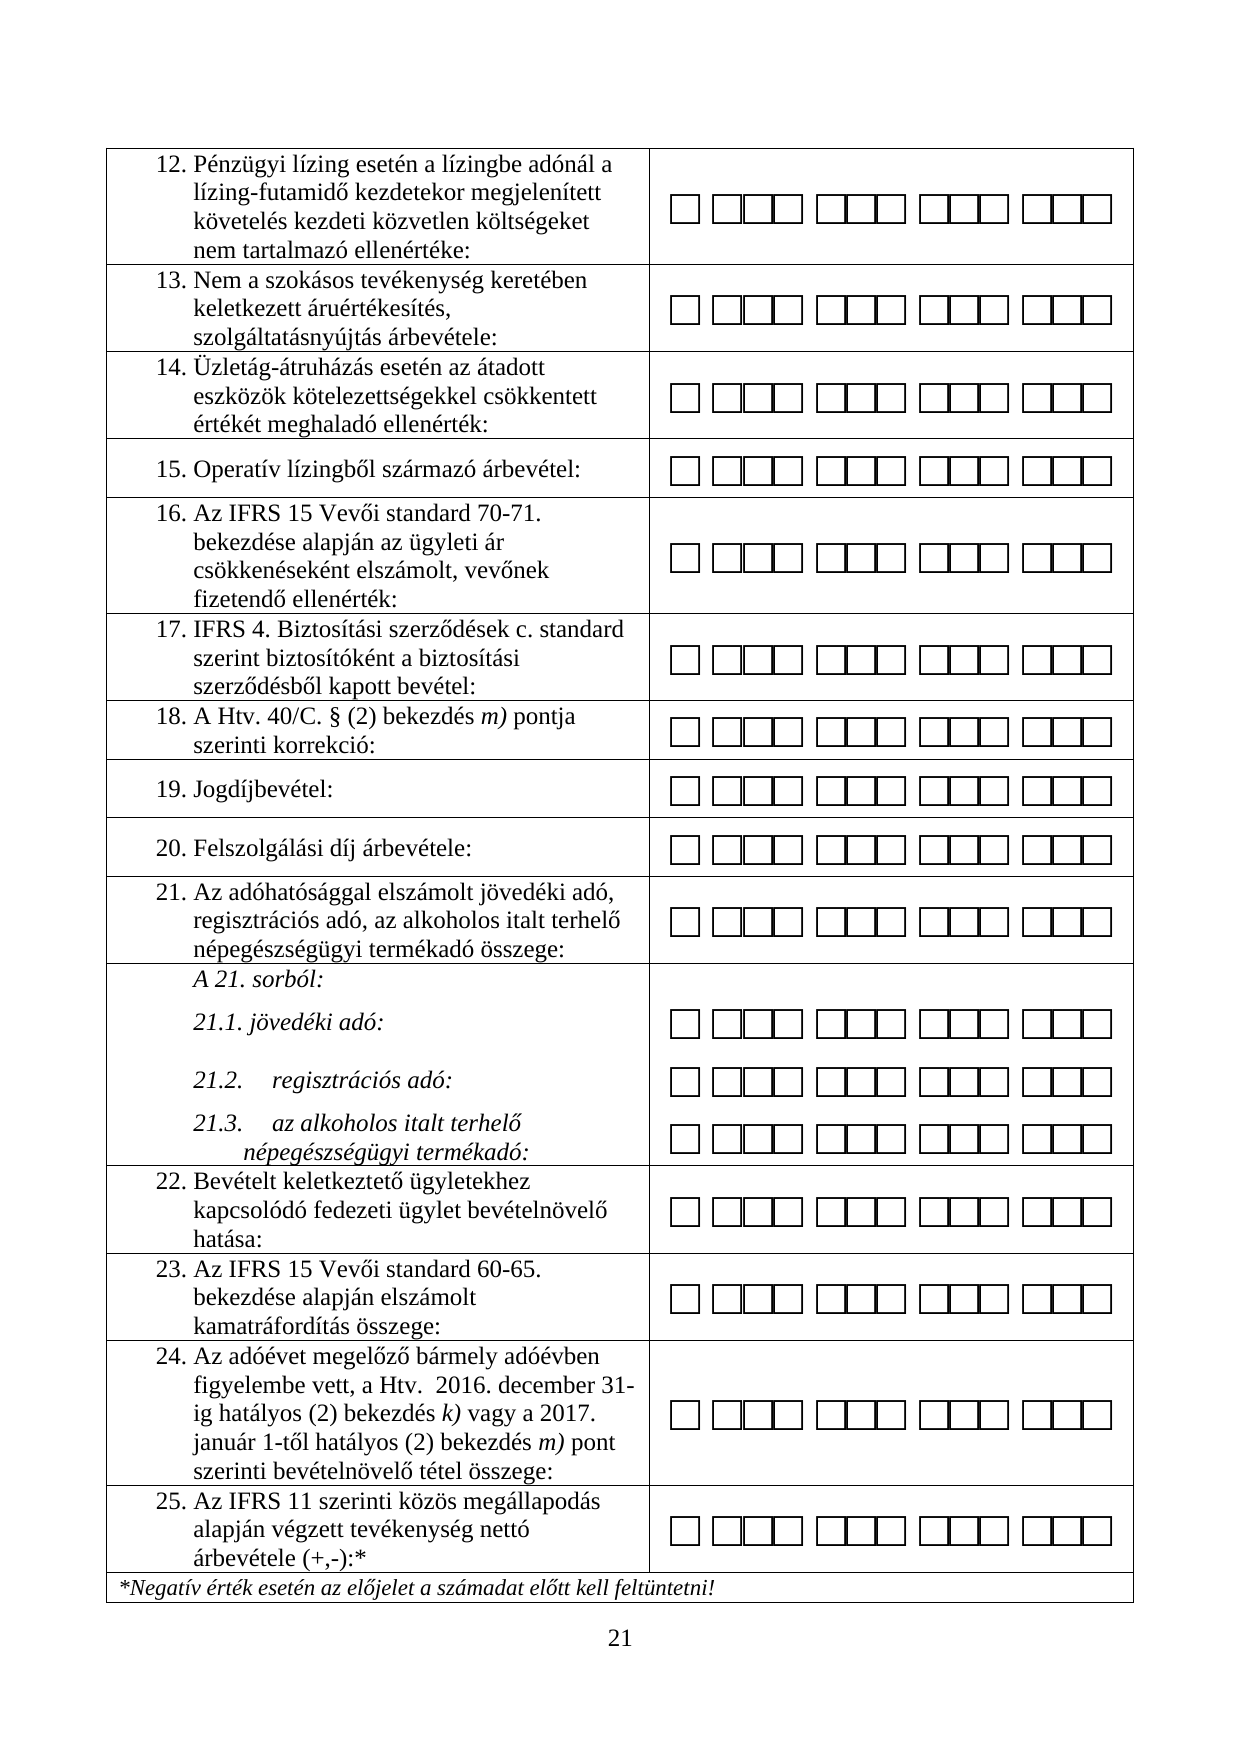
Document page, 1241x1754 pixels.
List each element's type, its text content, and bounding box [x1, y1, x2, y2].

table_cell □ □□□ □□□ □□□ □□□ [650, 993, 1133, 1050]
table_cell Az IFRS 15 Vevői standard 60-65. bekezdése alapján elszámolt kamatráfordítás összege: [107, 1254, 649, 1340]
table_cell □ □□□ □□□ □□□ □□□ [650, 760, 1133, 817]
table_cell Bevételt keletkeztető ügyletekhez kapcsolódó fedezeti ügylet bevételnövelő hatása: [107, 1166, 649, 1253]
table_cell Az adóévet megelőző bármely adóévben figyelembe vett, a Htv. 2016. december 31-ig hatályos (2) bekezdés k) vagy a 2017. január 1-től hatályos (2) bekezdés m) pont szerinti bevételnövelő tétel összege: [107, 1341, 649, 1485]
table_cell 21.1. jövedéki adó: [107, 993, 649, 1050]
table_cell A 21. sorból: [107, 964, 649, 993]
table_cell □ □□□ □□□ □□□ □□□ [650, 439, 1133, 497]
table_cell Felszolgálási díj árbevétele: [107, 818, 649, 876]
table_cell *Negatív érték esetén az előjelet a számadat előtt kell feltüntetni! [107, 1573, 1133, 1602]
table_cell □ □□□ □□□ □□□ □□□ [650, 1254, 1133, 1340]
table_cell Az IFRS 15 Vevői standard 70-71. bekezdése alapján az ügyleti ár csökkenéseként elszámolt, vevőnek fizetendő ellenérték: [107, 498, 649, 613]
table_cell □ □□□ □□□ □□□ □□□ [650, 1486, 1133, 1572]
table_cell az alkoholos italt terhelő népegészségügyi termékadó: [107, 1108, 649, 1165]
table_cell Nem a szokásos tevékenység keretében keletkezett áruértékesítés, szolgáltatásnyújtás árbevétele: [107, 265, 649, 351]
table_cell □ □□□ □□□ □□□ □□□ [650, 498, 1133, 613]
table_cell □ □□□ □□□ □□□ □□□ [650, 265, 1133, 351]
table_cell □ □□□ □□□ □□□ □□□ [650, 877, 1133, 963]
table_cell □ □□□ □□□ □□□ □□□ [650, 1341, 1133, 1485]
table_cell □ □□□ □□□ □□□ □□□ [650, 1050, 1133, 1108]
table_cell IFRS 4. Biztosítási szerződések c. standard szerint biztosítóként a biztosítási szerződésből kapott bevétel: [107, 614, 649, 700]
table_cell □ □□□ □□□ □□□ □□□ [650, 149, 1133, 264]
table_cell Az adóhatósággal elszámolt jövedéki adó, regisztrációs adó, az alkoholos italt terhelő népegészségügyi termékadó összege: [107, 877, 649, 963]
table_cell □ □□□ □□□ □□□ □□□ [650, 614, 1133, 700]
table_cell □ □□□ □□□ □□□ □□□ [650, 1166, 1133, 1253]
table_cell □ □□□ □□□ □□□ □□□ [650, 352, 1133, 438]
table_cell Az IFRS 11 szerinti közös megállapodás alapján végzett tevékenység nettó árbevétele (+,-):* [107, 1486, 649, 1572]
table_cell Operatív lízingből származó árbevétel: [107, 439, 649, 497]
table_cell □ □□□ □□□ □□□ □□□ [650, 1108, 1133, 1165]
table_cell Pénzügyi lízing esetén a lízingbe adónál a lízing-futamidő kezdetekor megjelenített követelés kezdeti közvetlen költségeket nem tartalmazó ellenértéke: [107, 149, 649, 264]
table_cell □ □□□ □□□ □□□ □□□ [650, 818, 1133, 876]
table_cell Üzletág-átruházás esetén az átadott eszközök kötelezettségekkel csökkentett értékét meghaladó ellenérték: [107, 352, 649, 438]
table_cell regisztrációs adó: [107, 1050, 649, 1108]
table_cell [650, 964, 1133, 993]
table_cell Jogdíjbevétel: [107, 760, 649, 817]
table_cell □ □□□ □□□ □□□ □□□ [650, 701, 1133, 759]
table_cell A Htv. 40/C. § (2) bekezdés m) pontja szerinti korrekció: [107, 701, 649, 759]
